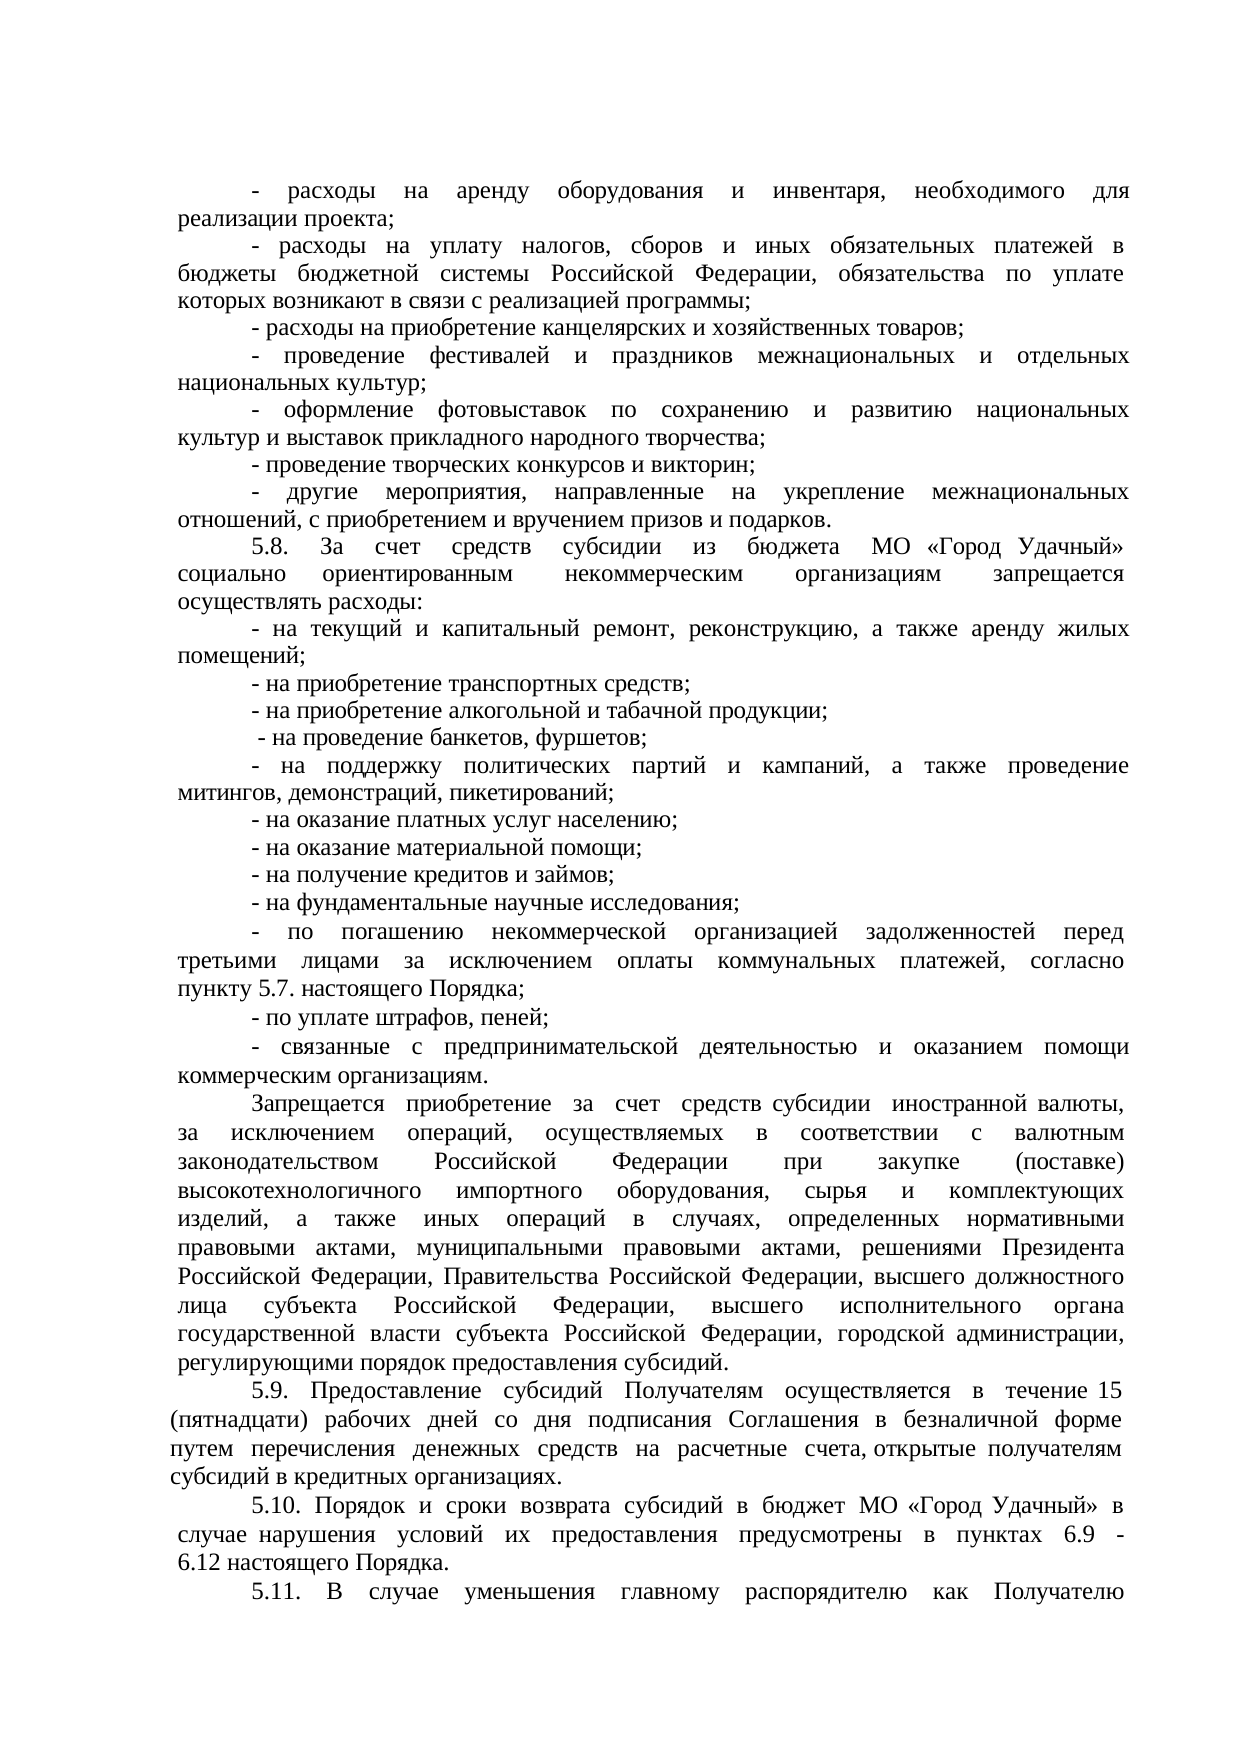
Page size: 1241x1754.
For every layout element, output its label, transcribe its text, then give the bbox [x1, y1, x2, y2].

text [177, 1576, 1124, 1605]
text - проведение творческих конкурсов и викторин; [251, 451, 1124, 478]
text - на фундаментальные научные исследования; [251, 888, 1124, 916]
text - на оказание платных услуг населению; [251, 806, 1122, 833]
text - другие мероприятия, направленные на укрепление межнациональных отношений, с приобретением и вручением призов и подарков. [177, 478, 1129, 533]
text - проведение фестивалей и праздников межнациональных и отдельных национальных культур; [177, 341, 1129, 396]
text - расходы на уплату налогов, сборов и иных обязательных платежей в бюджеты бюджетной системы Российской Федерации, обязательства по уплате которых возникают в связи с реализацией программы; [177, 232, 1124, 314]
text - по погашению некоммерческой организацией задолженностей перед третьими лицами за исключением оплаты коммунальных платежей, согласно пункту 5.7. настоящего Порядка; [177, 916, 1124, 1002]
text - по уплате штрафов, пеней; [251, 1002, 1124, 1031]
text - на поддержку политических партий и кампаний, а также проведение митингов, демонстраций, пикетирований; [177, 751, 1129, 806]
text - на приобретение транспортных средств; [251, 669, 1124, 697]
text - на текущий и капитальный ремонт, реконструкцию, а также аренду жилых помещений; [177, 615, 1129, 669]
text - расходы на аренду оборудования и инвентаря, необходимого для реализации проекта; [177, 177, 1129, 232]
text Запрещается приобретение за счет средств субсидии иностранной валюты, за исключением операций, осуществляемых в соответствии с валютным законодательством Российской Федерации при закупке (поставке) высокотехнологичного импортного оборудования, сырья и комплектующих изделий, а также иных операций в случаях, определенных нормативными правовыми актами, муниципальными правовыми актами, решениями Президента Российской Федерации, Правительства Российской Федерации, высшего должностного лица субъекта Российской Федерации, высшего исполнительного органа государственной власти субъекта Российской Федерации, городской администрации, регулирующими порядок предоставления субсидий. [177, 1088, 1124, 1376]
text 5.9. Предоставление субсидий Получателям осуществляется в течение 15 (пятнадцати) рабочих дней со дня подписания Соглашения в безналичной форме путем перечисления денежных средств на расчетные счета, открытые получателям субсидий в кредитных организациях. [170, 1376, 1122, 1490]
text - на оказание материальной помощи; [251, 833, 686, 861]
text - на получение кредитов и займов; [251, 861, 1124, 888]
text - связанные с предпринимательской деятельностью и оказанием помощи коммерческим организациям. [177, 1031, 1129, 1088]
text - на проведение банкетов, фуршетов; [251, 724, 862, 751]
text 5.10. Порядок и сроки возврата субсидий в бюджет МО «Город Удачный» в случае нарушения условий их предоставления предусмотрены в пунктах 6.9 - 6.12 настоящего Порядка. [177, 1490, 1124, 1576]
text 5.8. За счет средств субсидии из бюджета МО «Город Удачный» социально ориентированным некоммерческим организациям запрещается осуществлять расходы: [177, 533, 1124, 615]
text - на приобретение алкогольной и табачной продукции; [177, 697, 1122, 724]
text - оформление фотовыставок по сохранению и развитию национальных культур и выставок прикладного народного творчества; [177, 396, 1129, 451]
text - расходы на приобретение канцелярских и хозяйственных товаров; [251, 314, 1124, 341]
